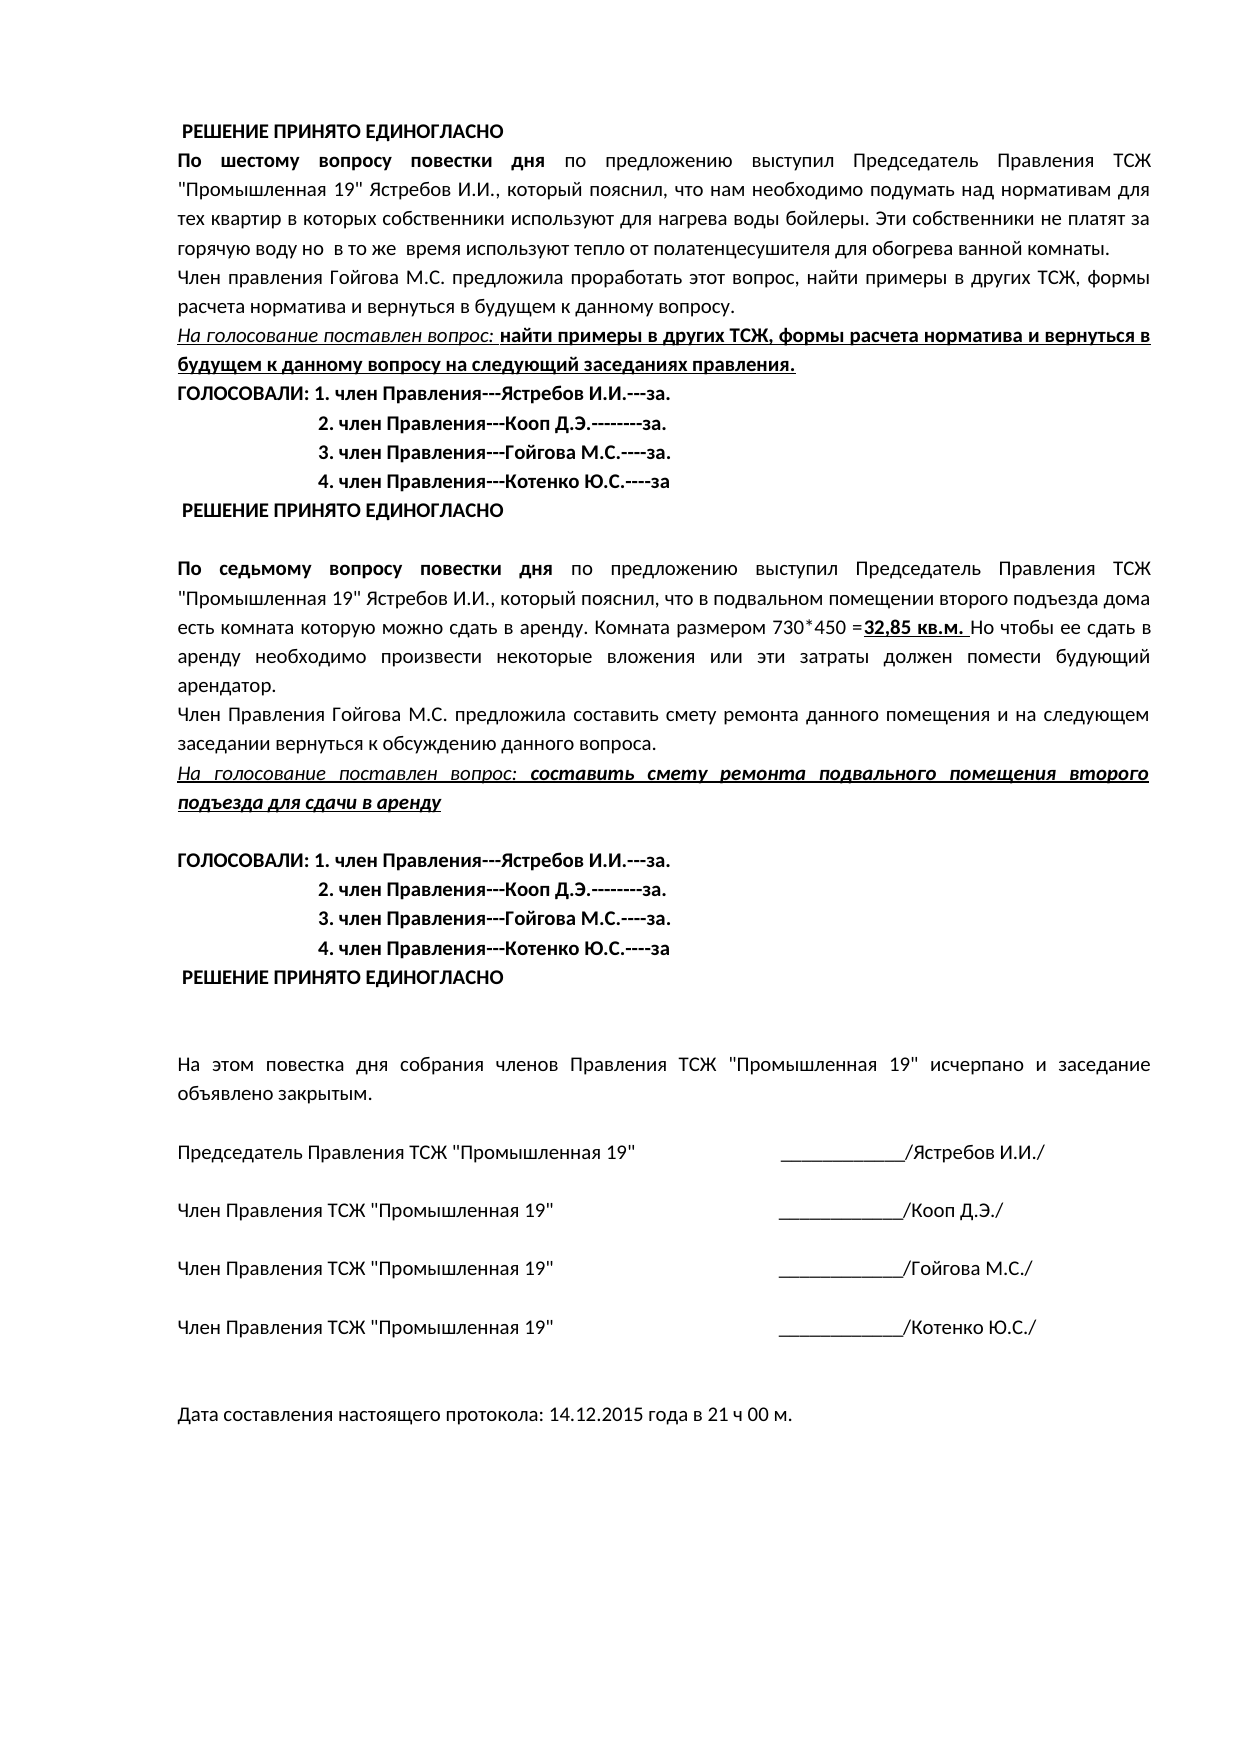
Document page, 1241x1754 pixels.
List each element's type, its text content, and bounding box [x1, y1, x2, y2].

text РЕШЕНИЕ ПРИНЯТО ЕДИНОГЛАСНО [177, 497, 1152, 523]
text Член правления Гойгова М.С. предложила проработать этот вопрос, найти примеры в других ТСЖ, формы расчета норматива и вернуться в будущем к данному вопросу. [177, 264, 1152, 318]
text 2. член Правления---Кооп Д.Э.--------за. [177, 410, 1152, 435]
text РЕШЕНИЕ ПРИНЯТО ЕДИНОГЛАСНО [177, 118, 1152, 143]
text ГОЛОСОВАЛИ: 1. член Правления---Ястребов И.И.---за. [177, 847, 1152, 873]
text На этом повестка дня собрания членов Правления ТСЖ "Промышленная 19" исчерпано и заседание объявлено закрытым. [177, 1051, 1152, 1106]
text ГОЛОСОВАЛИ: 1. член Правления---Ястребов И.И.---за. [177, 381, 1152, 406]
text На голосование поставлен вопрос: составить смету ремонта подвального помещения второго подъезда для сдачи в аренду [177, 760, 1152, 814]
text Член Правления Гойгова М.С. предложила составить смету ремонта данного помещения и на следующем заседании вернуться к обсуждению данного вопроса. [177, 701, 1152, 756]
text 4. член Правления---Котенко Ю.С.----за [177, 935, 1152, 960]
text 3. член Правления---Гойгова М.С.----за. [177, 906, 1152, 931]
text На голосование поставлен вопрос: найти примеры в других ТСЖ, формы расчета норматива и вернуться в будущем к данному вопросу на следующий заседаниях правления. [177, 322, 1152, 377]
text Член Правления ТСЖ "Промышленная 19" ____________/Котенко Ю.С./ [177, 1314, 1152, 1339]
text 4. член Правления---Котенко Ю.С.----за [177, 468, 1152, 493]
text По шестому вопросу повестки дня по предложению выступил Председатель Правления ТСЖ "Промышленная 19" Ястребов И.И., который пояснил, что нам необходимо подумать над нормативам для тех квартир в которых собственники используют для нагрева воды бойлеры. Эти собственники не платят за горячую воду но в то же время используют тепло от полатенцесушителя для обогрева ванной комнаты. [177, 147, 1152, 260]
text По седьмому вопросу повестки дня по предложению выступил Председатель Правления ТСЖ "Промышленная 19" Ястребов И.И., который пояснил, что в подвальном помещении второго подъезда дома есть комната которую можно сдать в аренду. Комната размером 730*450 =32,85 кв.м. Но чтобы ее сдать в аренду необходимо произвести некоторые вложения или эти затраты должен помести будующий арендатор. [177, 556, 1152, 698]
text Председатель Правления ТСЖ "Промышленная 19" ____________/Ястребов И.И./ [177, 1139, 1152, 1164]
text Дата составления настоящего протокола: 14.12.2015 года в 21 ч 00 м. [177, 1401, 1152, 1427]
text Член Правления ТСЖ "Промышленная 19" ____________/Гойгова М.С./ [177, 1256, 1152, 1281]
text РЕШЕНИЕ ПРИНЯТО ЕДИНОГЛАСНО [177, 964, 1152, 989]
text 2. член Правления---Кооп Д.Э.--------за. [177, 876, 1152, 902]
text 3. член Правления---Гойгова М.С.----за. [177, 439, 1152, 464]
text Член Правления ТСЖ "Промышленная 19" ____________/Кооп Д.Э./ [177, 1197, 1152, 1223]
